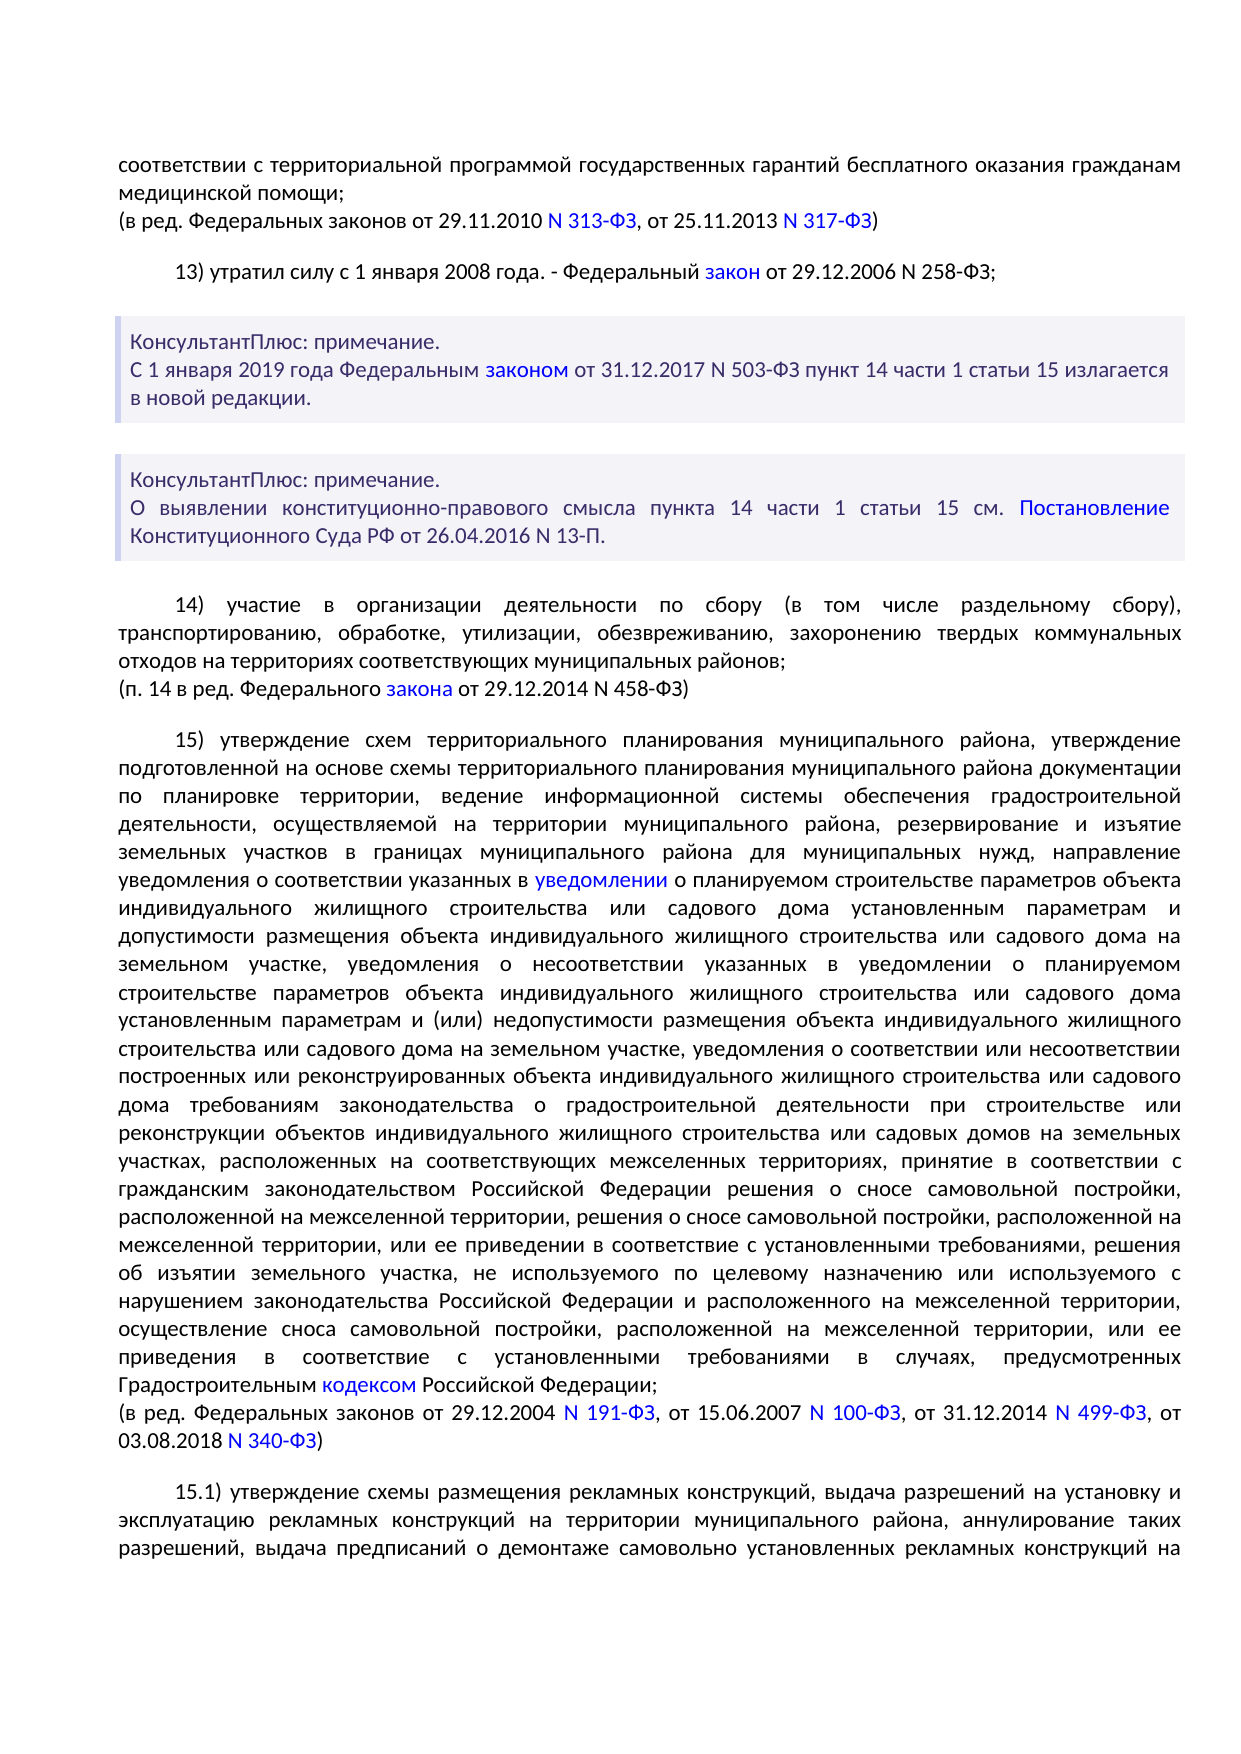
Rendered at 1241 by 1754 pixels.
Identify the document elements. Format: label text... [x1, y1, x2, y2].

text (п. 14 в ред. Федерального закона от 29.12.2014 N 458-ФЗ) [118, 674, 1181, 702]
text (в ред. Федеральных законов от 29.12.2004 N 191-ФЗ, от 15.06.2007 N 100-ФЗ, от 31.12.2014 N 499-ФЗ, от 03.08.2018 N 340-ФЗ) [118, 1398, 1181, 1454]
text 14) участие в организации деятельности по сбору (в том числе раздельному сбору), транспортированию, обработке, утилизации, обезвреживанию, захоронению твердых коммунальных отходов на территориях соответствующих муниципальных районов; [118, 590, 1181, 674]
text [118, 1477, 1181, 1561]
text 15) утверждение схем территориального планирования муниципального района, утверждение подготовленной на основе схемы территориального планирования муниципального района документации по планировке территории, ведение информационной системы обеспечения градостроительной деятельности, осуществляемой на территории муниципального района, резервирование и изъятие земельных участков в границах муниципального района для муниципальных нужд, направление уведомления о соответствии указанных в уведомлении о планируемом строительстве параметров объекта индивидуального жилищного строительства или садового дома установленным параметрам и допустимости размещения объекта индивидуального жилищного строительства или садового дома на земельном участке, уведомления о несоответствии указанных в уведомлении о планируемом строительстве параметров объекта индивидуального жилищного строительства или садового дома установленным параметрам и (или) недопустимости размещения объекта индивидуального жилищного строительства или садового дома на земельном участке, уведомления о соответствии или несоответствии построенных или реконструированных объекта индивидуального жилищного строительства или садового дома требованиям законодательства о градостроительной деятельности при строительстве или реконструкции объектов индивидуального жилищного строительства или садовых домов на земельных участках, расположенных на соответствующих межселенных территориях, принятие в соответствии с гражданским законодательством Российской Федерации решения о сносе самовольной постройки, расположенной на межселенной территории, решения о сносе самовольной постройки, расположенной на межселенной территории, или ее приведении в соответствие с установленными требованиями, решения об изъятии земельного участка, не используемого по целевому назначению или используемого с нарушением законодательства Российской Федерации и расположенного на межселенной территории, осуществление сноса самовольной постройки, расположенной на межселенной территории, или ее приведения в соответствие с установленными требованиями в случаях, предусмотренных Градостроительным кодексом Российской Федерации; [118, 725, 1181, 1398]
text (в ред. Федеральных законов от 29.11.2010 N 313-ФЗ, от 25.11.2013 N 317-ФЗ) [118, 206, 1181, 234]
text 13) утратил силу с 1 января 2008 года. - Федеральный закон от 29.12.2006 N 258-ФЗ; [118, 257, 1181, 285]
table_header КонсультантПлюс: примечание. О выявлении конституционно-правового смысла пункта 14 части 1 статьи 15 см. Постановление Конституционного Суда РФ от 26.04.2016 N 13-П. [121, 454, 1178, 561]
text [118, 150, 1181, 206]
table_header КонсультантПлюс: примечание. С 1 января 2019 года Федеральным законом от 31.12.2017 N 503-ФЗ пункт 14 части 1 статьи 15 излагается в новой редакции. [121, 316, 1178, 423]
